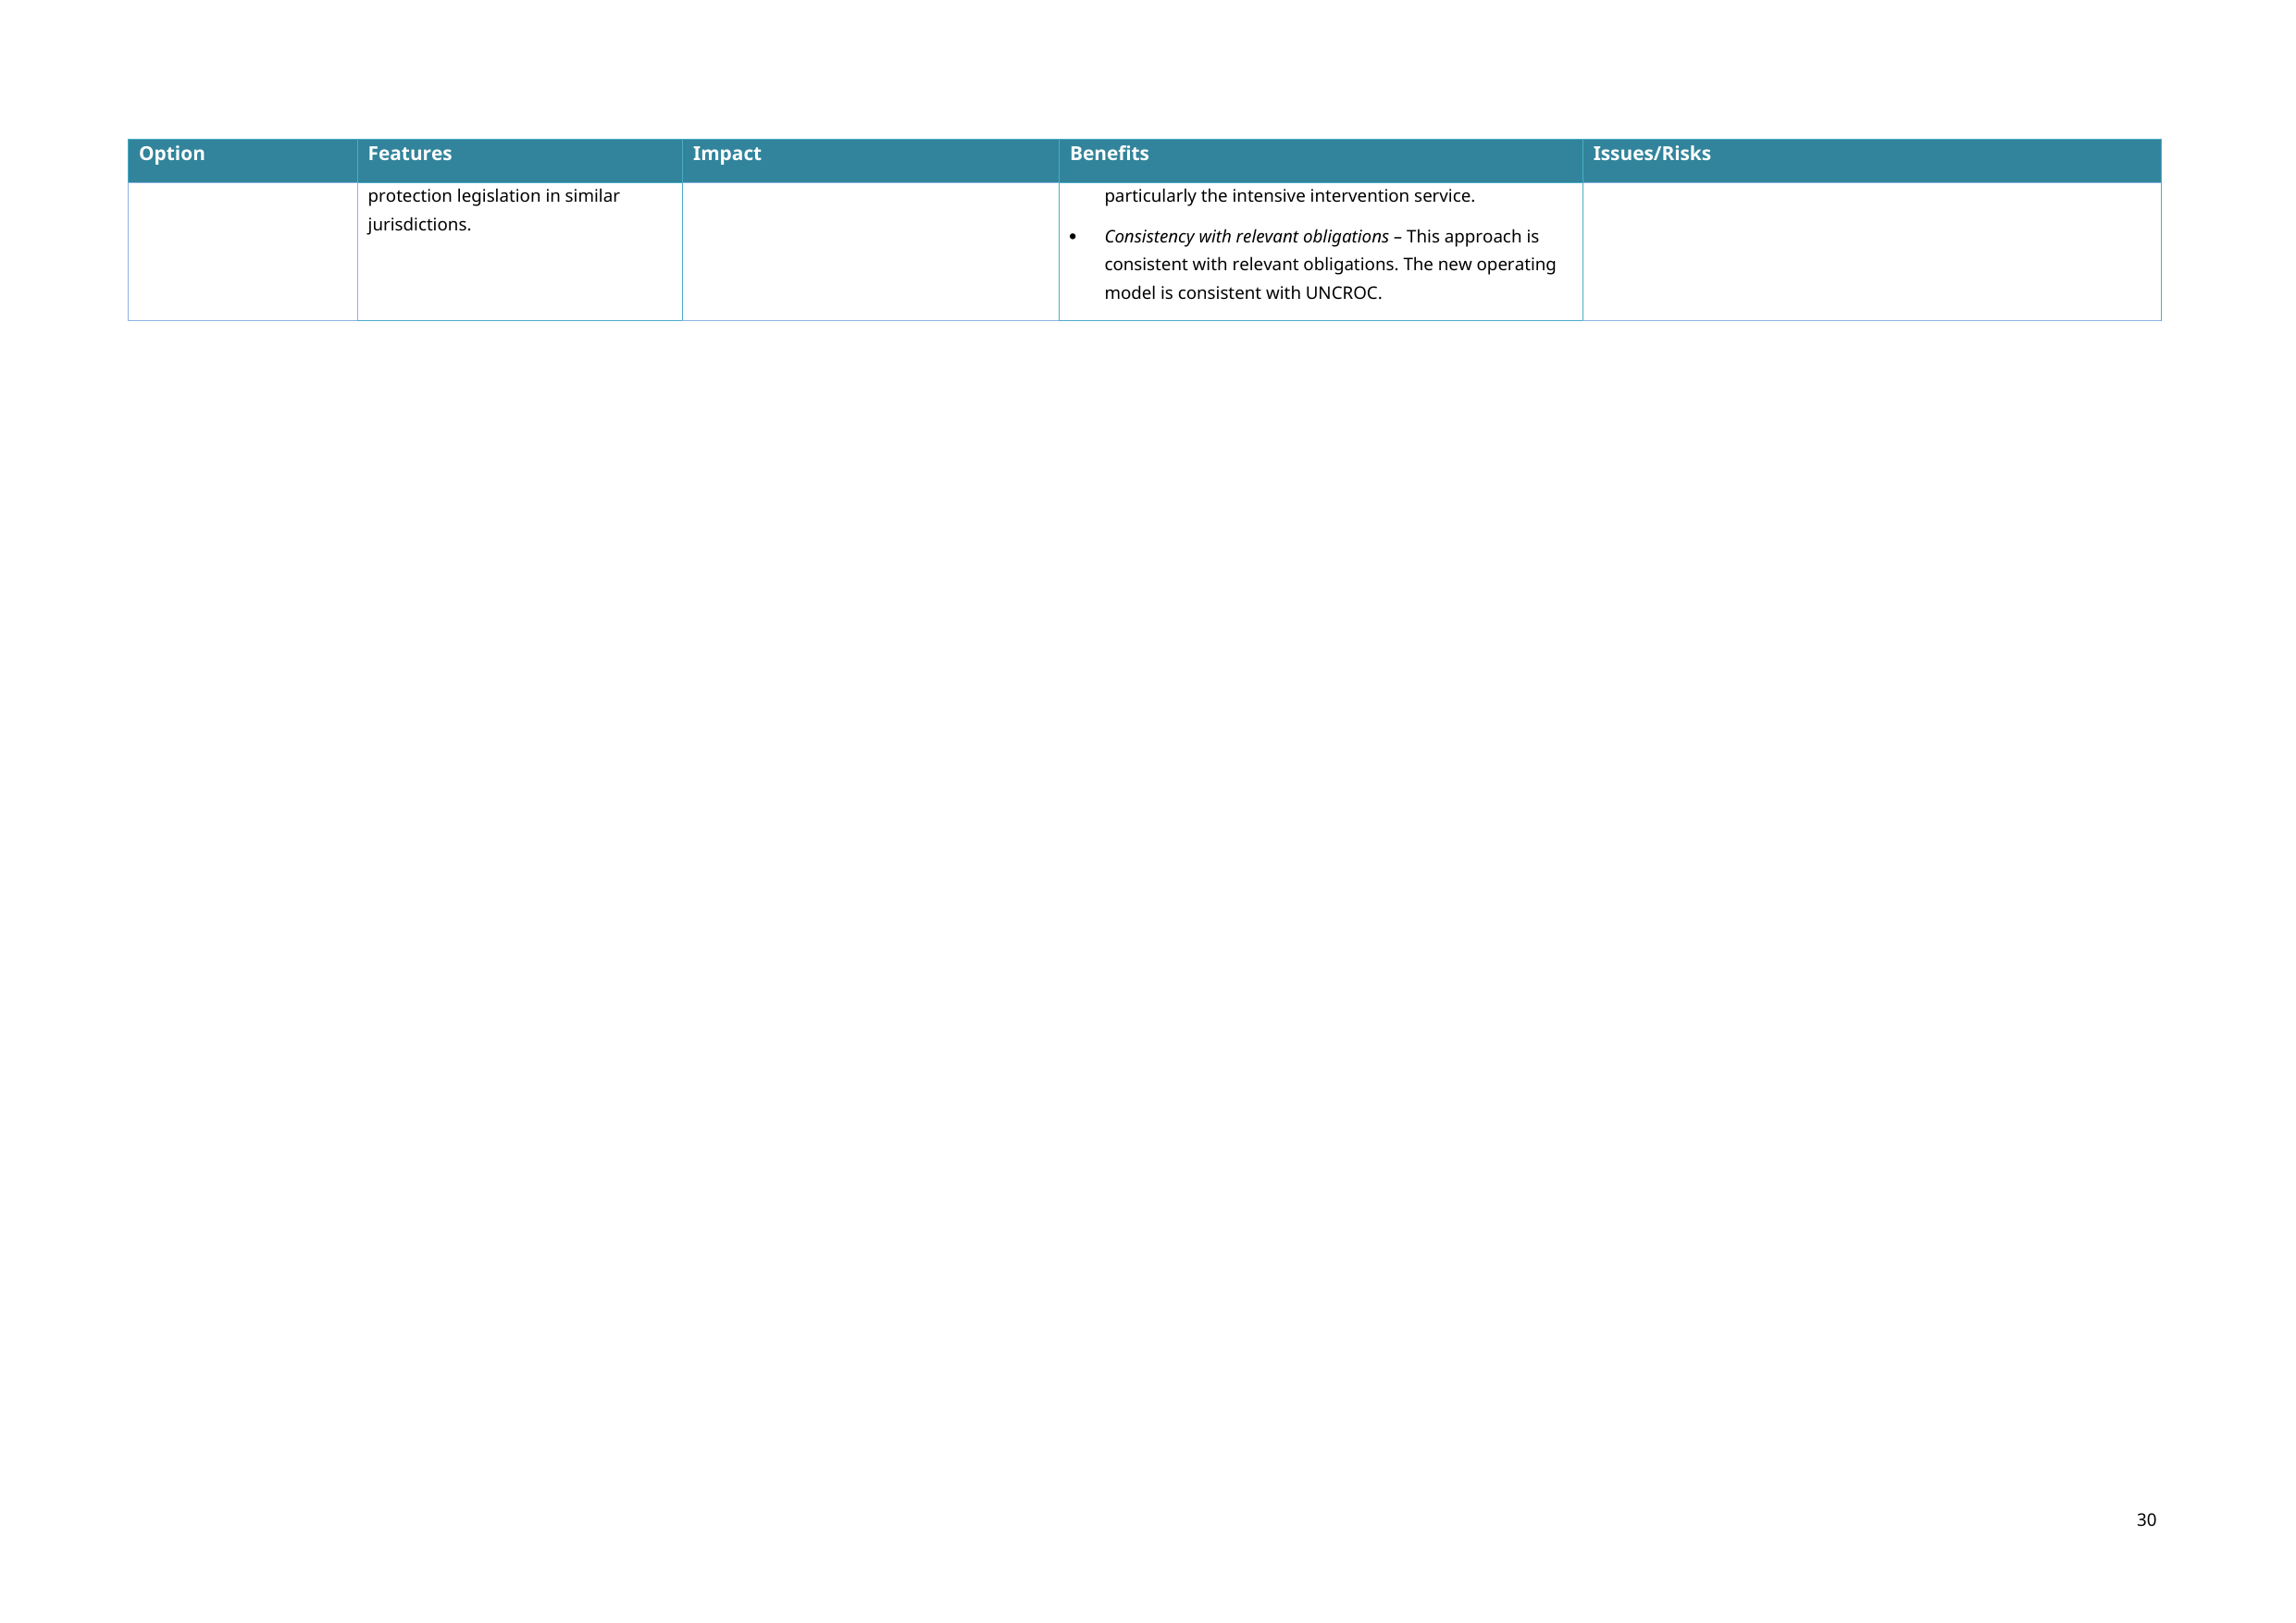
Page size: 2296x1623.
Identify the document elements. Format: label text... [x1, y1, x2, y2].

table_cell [683, 183, 1059, 320]
table_header Impact [683, 140, 1059, 182]
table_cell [1060, 183, 1582, 320]
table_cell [1583, 183, 2161, 320]
table_header Issues/Risks [1583, 140, 2161, 182]
table_header Benefits [1060, 140, 1582, 182]
table_header Option [129, 140, 357, 182]
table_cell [358, 183, 682, 320]
table_header Features [358, 140, 682, 182]
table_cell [129, 183, 357, 320]
